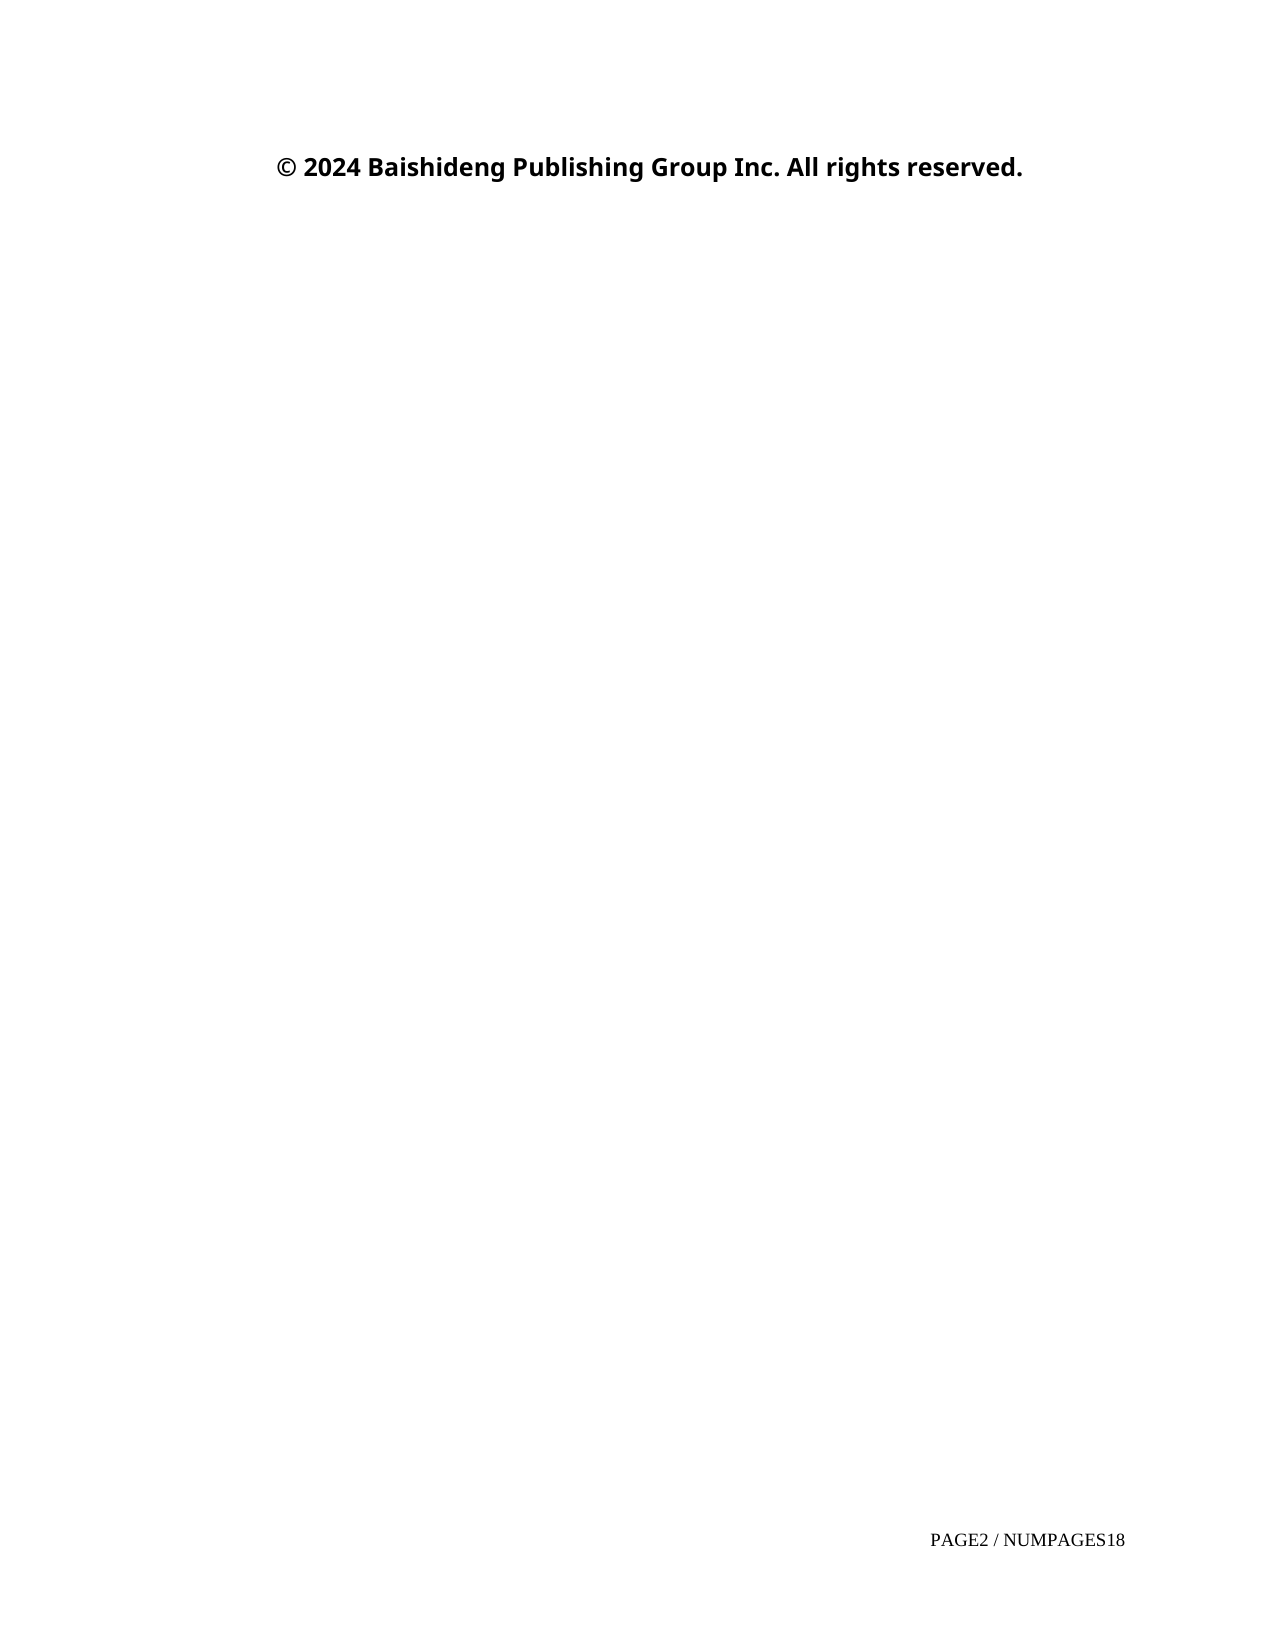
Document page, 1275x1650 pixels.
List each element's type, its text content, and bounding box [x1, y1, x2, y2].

text © 2024 Baishideng Publishing Group Inc. All rights reserved. [175, 150, 1125, 184]
